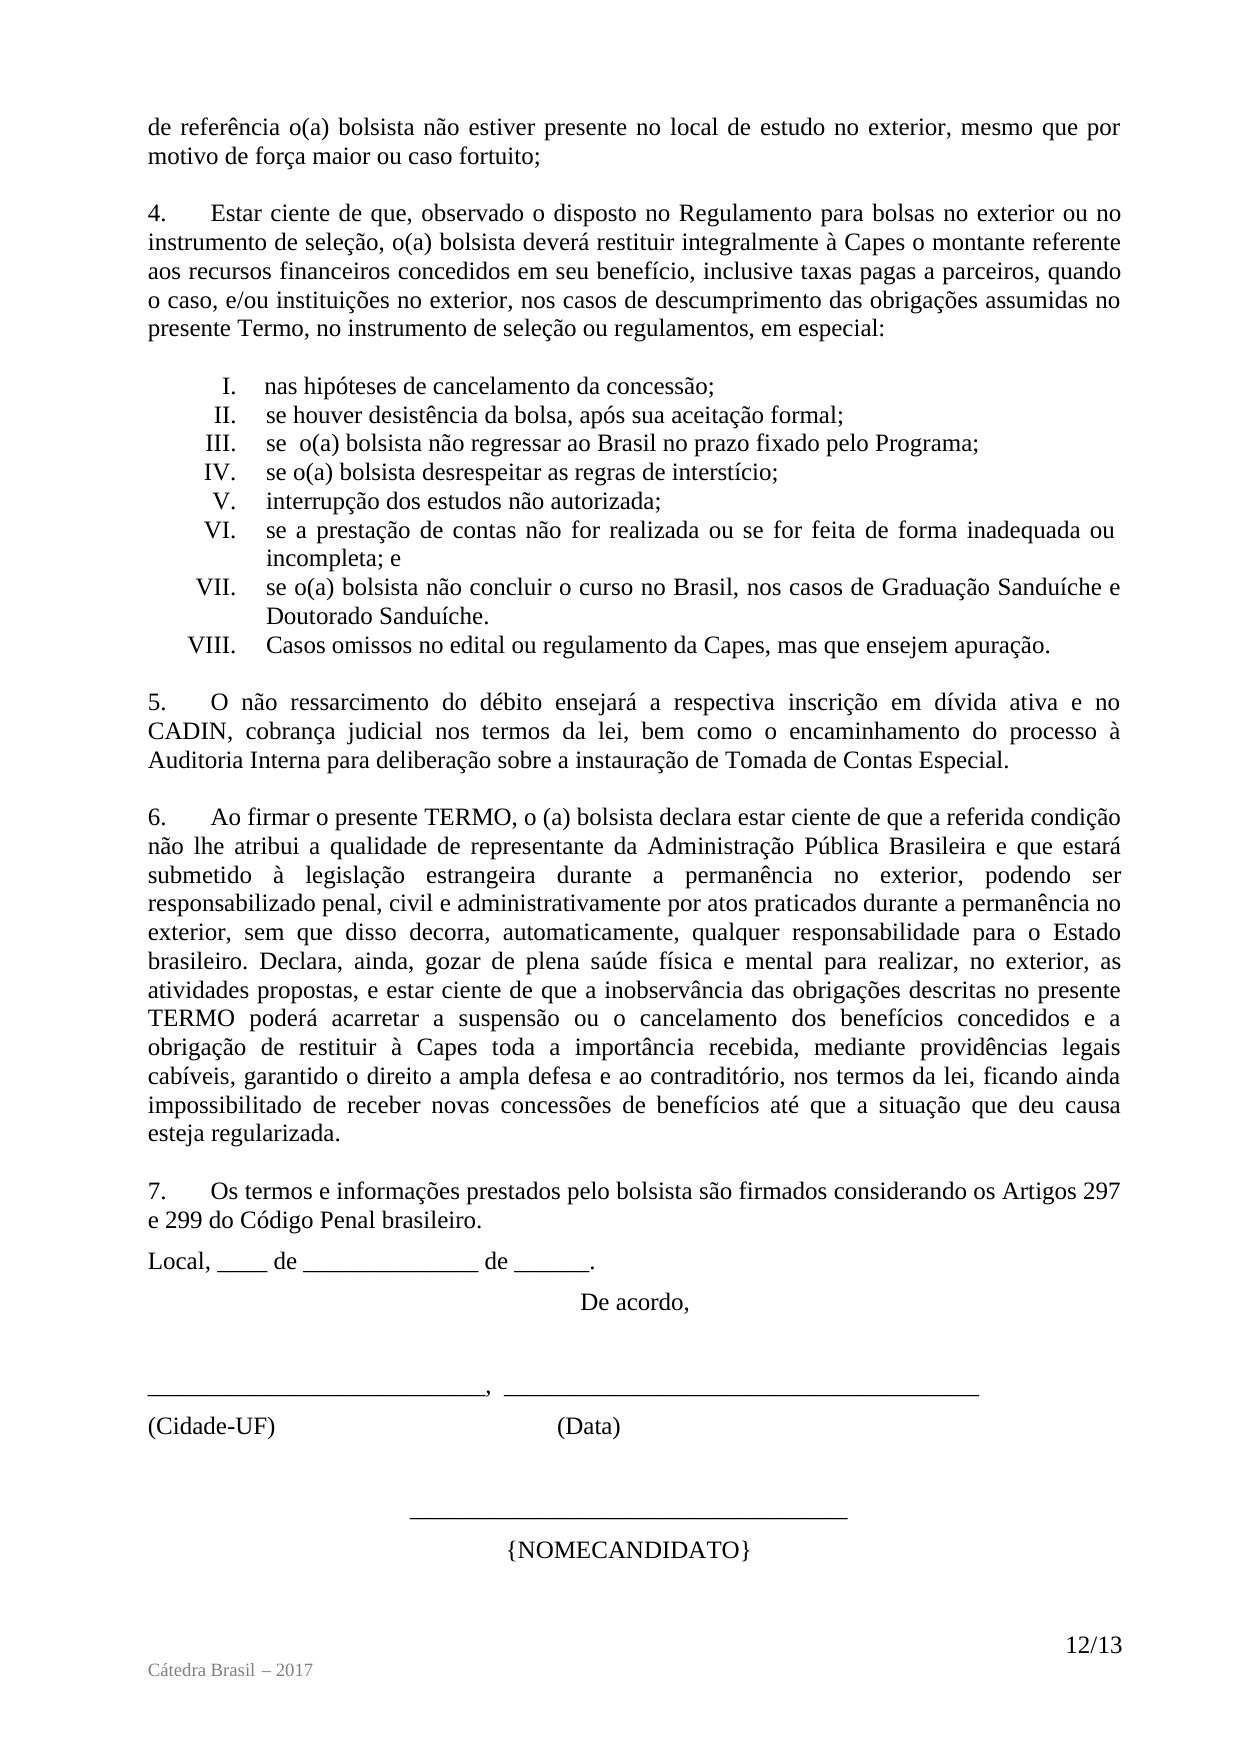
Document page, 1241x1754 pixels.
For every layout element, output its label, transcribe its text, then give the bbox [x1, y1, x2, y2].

text {NOMECANDIDATO} [148, 1535, 1109, 1563]
list Os termos e informações prestados pelo bolsista são firmados considerando os Artigos 297 e 299 do Código Penal brasileiro. [148, 1176, 1122, 1233]
text De acordo, [148, 1287, 1122, 1316]
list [148, 112, 1122, 170]
list se o(a) bolsista não concluir o curso no Brasil, nos casos de Graduação Sanduíche e Doutorado Sanduíche. [236, 572, 1122, 630]
text ___________________________________ [148, 1493, 1109, 1522]
text Local, ____ de ______________ de ______. [148, 1246, 1122, 1275]
list Estar ciente de que, observado o disposto no Regulamento para bolsas no exterior ou no instrumento de seleção, o(a) bolsista deverá restituir integralmente à Capes o montante referente aos recursos financeiros concedidos em seu benefício, inclusive taxas pagas a parceiros, quando o caso, e/ou instituições no exterior, nos casos de descumprimento das obrigações assumidas no presente Termo, no instrumento de seleção ou regulamentos, em especial: [148, 198, 1122, 342]
list se o(a) bolsista desrespeitar as regras de interstício; [236, 457, 1122, 486]
list se a prestação de contas não for realizada ou se for feita de forma inadequada ou incompleta; e [236, 515, 1122, 572]
list se o(a) bolsista não regressar ao Brasil no prazo fixado pelo Programa; [236, 428, 1122, 457]
list se houver desistência da bolsa, após sua aceitação formal; [236, 400, 1122, 428]
list Casos omissos no edital ou regulamento da Capes, mas que ensejem apuração. [236, 630, 1122, 658]
list Ao firmar o presente TERMO, o (a) bolsista declara estar ciente de que a referida condição não lhe atribui a qualidade de representante da Administração Pública Brasileira e que estará submetido à legislação estrangeira durante a permanência no exterior, podendo ser responsabilizado penal, civil e administrativamente por atos praticados durante a permanência no exterior, sem que disso decorra, automaticamente, qualquer responsabilidade para o Estado brasileiro. Declara, ainda, gozar de plena saúde física e mental para realizar, no exterior, as atividades propostas, e estar ciente de que a inobservância das obrigações descritas no presente TERMO poderá acarretar a suspensão ou o cancelamento dos benefícios concedidos e a obrigação de restituir à Capes toda a importância recebida, mediante providências legais cabíveis, garantido o direito a ampla defesa e ao contraditório, nos termos da lei, ficando ainda impossibilitado de receber novas concessões de benefícios até que a situação que deu causa esteja regularizada. [148, 802, 1122, 1147]
list interrupção dos estudos não autorizada; [236, 486, 1122, 515]
list O não ressarcimento do débito ensejará a respectiva inscrição em dívida ativa e no CADIN, cobrança judicial nos termos da lei, bem como o encaminhamento do processo à Auditoria Interna para deliberação sobre a instauração de Tomada de Contas Especial. [148, 687, 1122, 773]
list nas hipóteses de cancelamento da concessão; [236, 371, 1122, 400]
text (Cidade-UF) (Data) [148, 1411, 1109, 1440]
text ___________________________, ______________________________________ [148, 1370, 1109, 1398]
